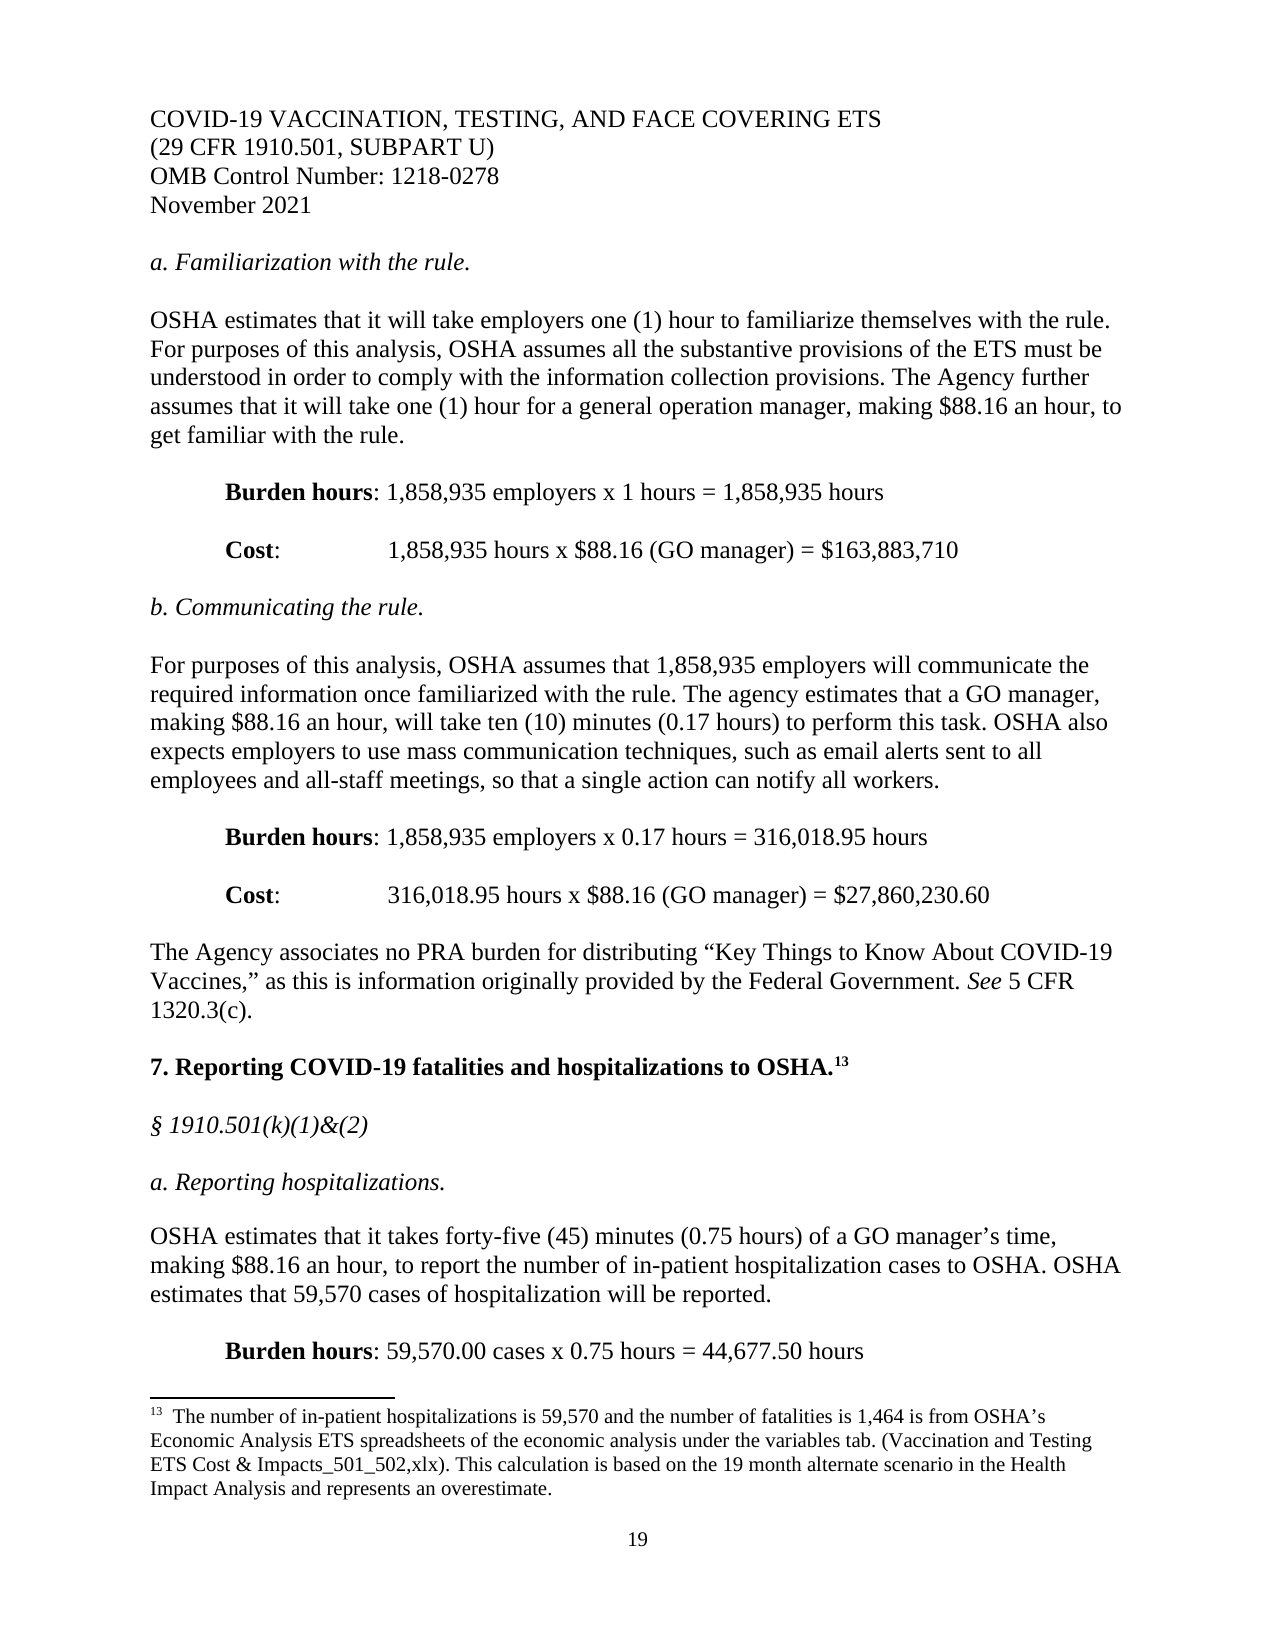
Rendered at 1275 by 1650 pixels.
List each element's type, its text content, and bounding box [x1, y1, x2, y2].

subtitle a. Reporting hospitalizations. [150, 1167, 1125, 1196]
text Cost: 316,018.95 hours x $88.16 (GO manager) = $27,860,230.60 [225, 880, 1125, 909]
text a. Familiarization with the rule. [150, 247, 1125, 276]
text The Agency associates no PRA burden for distributing “Key Things to Know About COVID-19 Vaccines,” as this is information originally provided by the Federal Government. See 5 CFR 1320.3(c). [150, 937, 1125, 1024]
text OSHA estimates that it takes forty-five (45) minutes (0.75 hours) of a GO manager’s time, making $88.16 an hour, to report the number of in-patient hospitalization cases to OSHA. OSHA estimates that 59,570 cases of hospitalization will be reported. [150, 1221, 1125, 1307]
text 7. Reporting COVID-19 fatalities and hospitalizations to OSHA. [150, 1052, 1125, 1081]
text OSHA estimates that it will take employers one (1) hour to familiarize themselves with the rule. For purposes of this analysis, OSHA assumes all the substantive provisions of the ETS must be understood in order to comply with the information collection provisions. The Agency further assumes that it will take one (1) hour for a general operation manager, making $88.16 an hour, to get familiar with the rule. [150, 305, 1125, 449]
text Cost: 1,858,935 hours x $88.16 (GO manager) = $163,883,710 [225, 535, 1125, 564]
text Burden hours: 59,570.00 cases x 0.75 hours = 44,677.50 hours [225, 1336, 1125, 1365]
text Burden hours: 1,858,935 employers x 1 hours = 1,858,935 hours [150, 477, 1125, 506]
text For purposes of this analysis, OSHA assumes that 1,858,935 employers will communicate the required information once familiarized with the rule. The agency estimates that a GO manager, making $88.16 an hour, will take ten (10) minutes (0.17 hours) to perform this task. OSHA also expects employers to use mass communication techniques, such as email alerts sent to all employees and all-staff meetings, so that a single action can notify all workers. [150, 650, 1125, 794]
text Burden hours: 1,858,935 employers x 0.17 hours = 316,018.95 hours [225, 822, 1125, 851]
text § 1910.501(k)(1)&(2) [150, 1110, 1125, 1139]
text b. Communicating the rule. [150, 592, 1125, 621]
